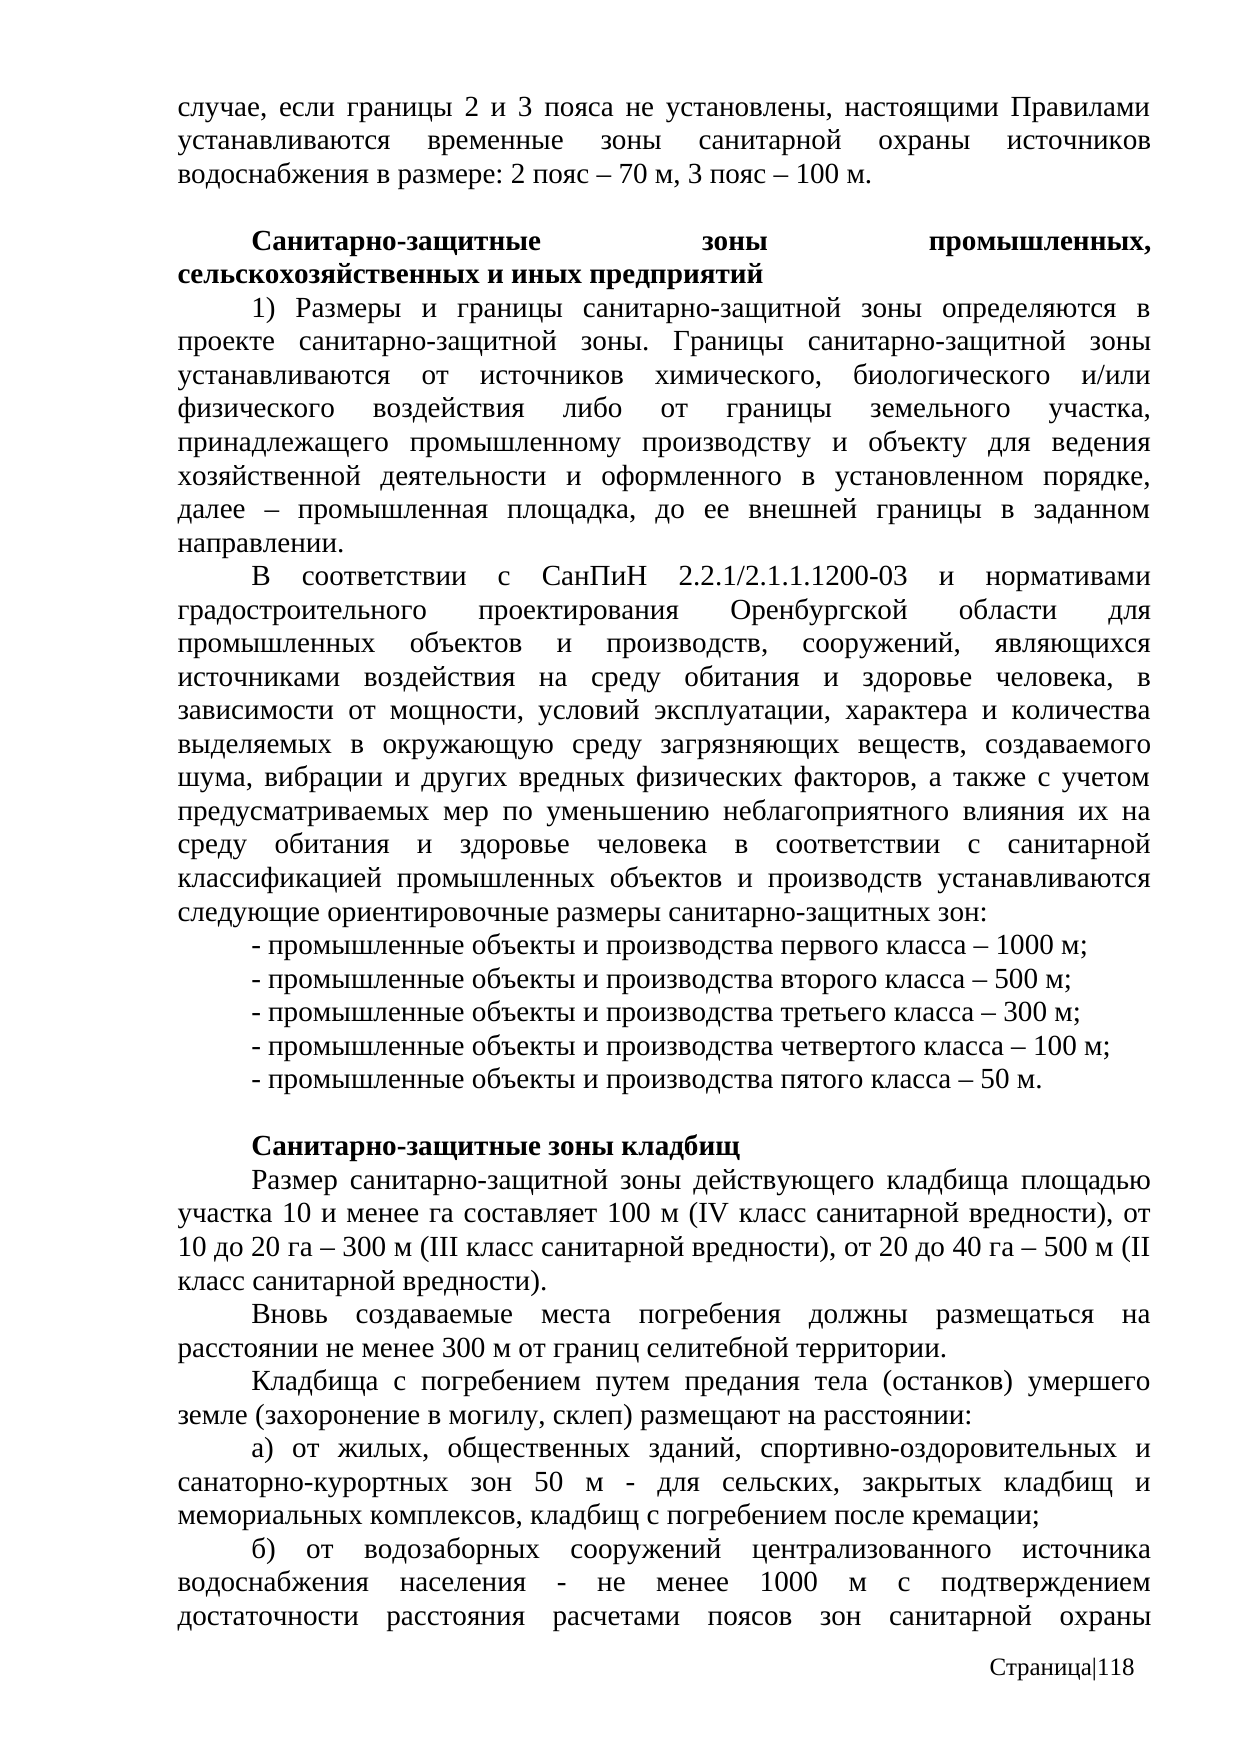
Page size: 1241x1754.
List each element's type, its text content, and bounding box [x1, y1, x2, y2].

text - промышленные объекты и производства пятого класса – 50 м. [177, 1061, 1152, 1095]
text Вновь создаваемые места погребения должны размещаться на расстоянии не менее от границ селитебной территории. [177, 1296, 1152, 1363]
text Санитарно-защитные зоны промышленных, сельскохозяйственных и иных предприятий [177, 223, 1152, 290]
text - промышленные объекты и производства третьего класса – ; [177, 994, 1152, 1028]
text - промышленные объекты и производства четвертого класса – ; [177, 1028, 1152, 1061]
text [177, 1531, 1152, 1632]
text - промышленные объекты и производства первого класса – ; [177, 927, 1152, 961]
text а) от жилых, общественных зданий, спортивно-оздоровительных и санаторно-курортных зон - для сельских, закрытых кладбищ и мемориальных комплексов, кладбищ с погребением после кремации; [177, 1430, 1152, 1531]
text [177, 89, 1152, 189]
text В соответствии с СанПиН 2.2.1/2.1.1.1200-03 и нормативами градостроительного проектирования Оренбургской области для промышленных объектов и производств, сооружений, являющихся источниками воздействия на среду обитания и здоровье человека, в зависимости от мощности, условий эксплуатации, характера и количества выделяемых в окружающую среду загрязняющих веществ, создаваемого шума, вибрации и других вредных физических факторов, а также с учетом предусматриваемых мер по уменьшению неблагоприятного влияния их на среду обитания и здоровье человека в соответствии с санитарной классификацией промышленных объектов и производств устанавливаются следующие ориентировочные размеры санитарно-защитных зон: [177, 558, 1152, 927]
text Размер санитарно-защитной зоны действующего кладбища площадью участка 10 и менее га составляет (IV класс санитарной вредности), от 10 до – (III класс санитарной вредности), от 20 до – (II класс санитарной вредности). [177, 1162, 1152, 1296]
text 1) Размеры и границы санитарно-защитной зоны определяются в проекте санитарно-защитной зоны. Границы санитарно-защитной зоны устанавливаются от источников химического, биологического и/или физического воздействия либо от границы земельного участка, принадлежащего промышленному производству и объекту для ведения хозяйственной деятельности и оформленного в установленном порядке, далее – промышленная площадка, до ее внешней границы в заданном направлении. [177, 290, 1152, 558]
text Санитарно-защитные зоны кладбищ [177, 1128, 1152, 1162]
text Кладбища с погребением путем предания тела (останков) умершего земле (захоронение в могилу, склеп) размещают на расстоянии: [177, 1363, 1152, 1430]
text - промышленные объекты и производства второго класса – ; [177, 961, 1152, 994]
